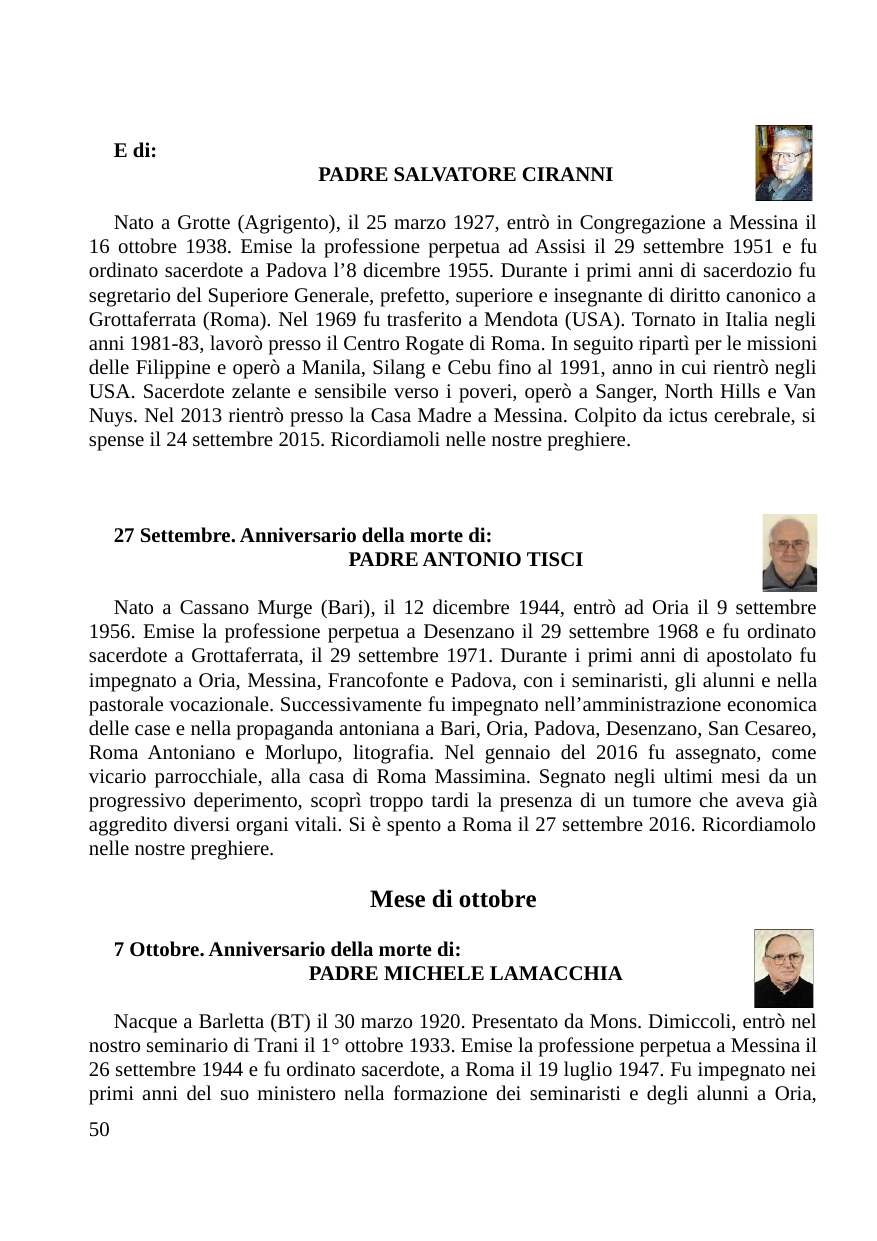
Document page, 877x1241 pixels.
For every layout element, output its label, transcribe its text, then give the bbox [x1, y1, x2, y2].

text PADRE SALVATORE CIRANNI [89, 162, 755, 186]
text PADRE ANTONIO TISCI [89, 547, 762, 571]
text 7 Ottobre. Anniversario della morte di: [89, 937, 754, 961]
subtitle Mese di ottobre [89, 884, 818, 913]
text Nato a Cassano Murge (Bari), il 12 dicembre 1944, entrò ad Oria il 9 settembre 1956. Emise la professione perpetua a Desenzano il 29 settembre 1968 e fu ordinato sacerdote a Grottaferrata, il 29 settembre 1971. Durante i primi anni di apostolato fu impegnato a Oria, Messina, Francofonte e Padova, con i seminaristi, gli alunni e nella pastorale vocazionale. Successivamente fu impegnato nell’amministrazione economica delle case e nella propaganda antoniana a Bari, Oria, Padova, Desenzano, San Cesareo, Roma Antoniano e Morlupo, litografia. Nel gennaio del 2016 fu assegnato, come vicario parrocchiale, alla casa di Roma Massimina. Segnato negli ultimi mesi da un progressivo deperimento, scoprì troppo tardi la presenza di un tumore che aveva già aggredito diversi organi vitali. Si è spento a Roma il 27 settembre 2016. Ricordiamolo nelle nostre preghiere. [89, 595, 818, 860]
picture [754, 929, 814, 1008]
picture [755, 125, 813, 201]
text PADRE MICHELE LAMACCHIA [89, 961, 754, 985]
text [89, 1009, 818, 1105]
text E di: [89, 138, 755, 162]
text 27 Settembre. Anniversario della morte di: [89, 523, 762, 547]
text Nato a Grotte (Agrigento), il 25 marzo 1927, entrò in Congregazione a Messina il 16 ottobre 1938. Emise la professione perpetua ad Assisi il 29 settembre 1951 e fu ordinato sacerdote a Padova l’8 dicembre 1955. Durante i primi anni di sacerdozio fu segretario del Superiore Generale, prefetto, superiore e insegnante di diritto canonico a Grottaferrata (Roma). Nel 1969 fu trasferito a Mendota (USA). Tornato in Italia negli anni 1981-83, lavorò presso il Centro Rogate di Roma. In seguito ripartì per le missioni delle Filippine e operò a Manila, Silang e Cebu fino al 1991, anno in cui rientrò negli USA. Sacerdote zelante e sensibile verso i poveri, operò a Sanger, North Hills e Van Nuys. Nel 2013 rientrò presso la Casa Madre a Messina. Colpito da ictus cerebrale, si spense il 24 settembre 2015. Ricordiamoli nelle nostre preghiere. [89, 210, 818, 451]
picture [762, 514, 818, 592]
